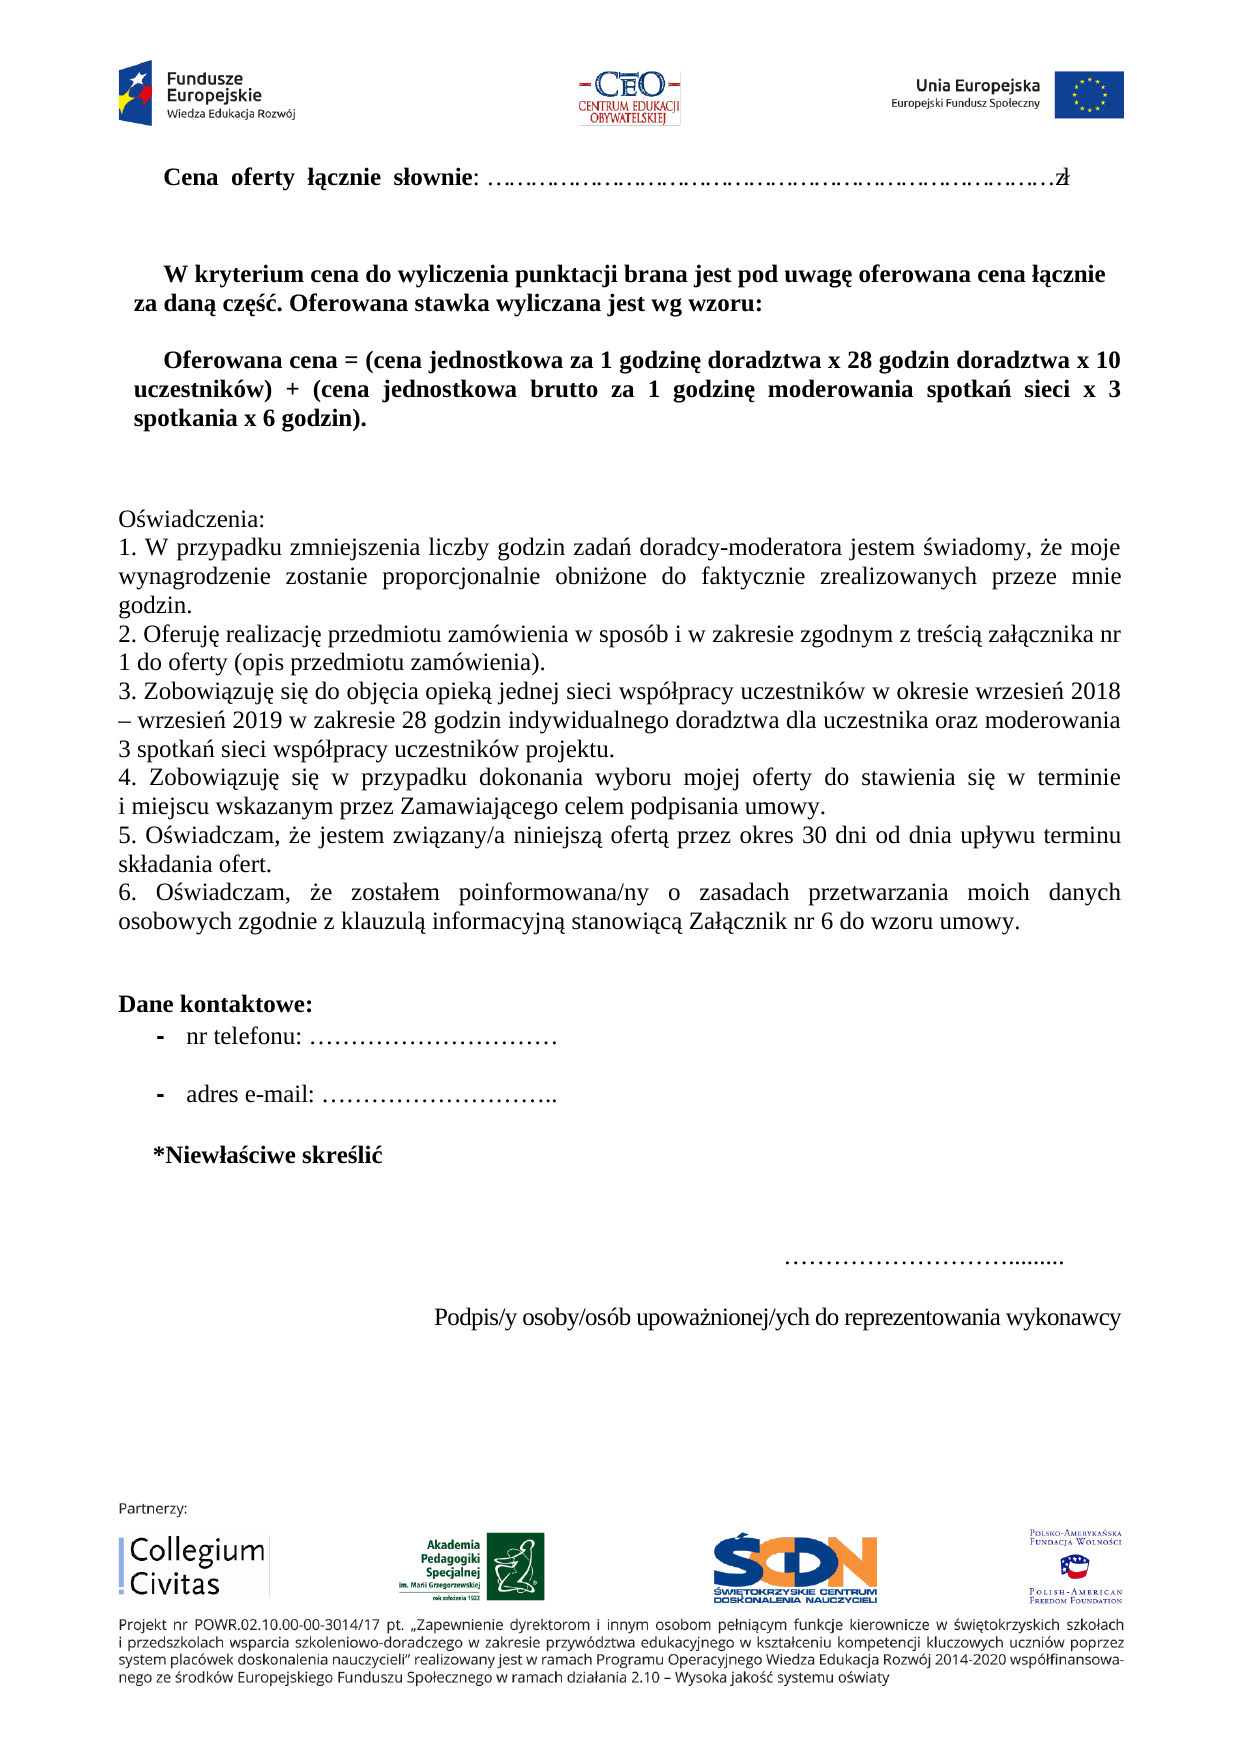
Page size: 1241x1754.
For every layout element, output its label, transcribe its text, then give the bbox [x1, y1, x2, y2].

text 4. Zobowiązuję się w przypadku dokonania wyboru mojej oferty do stawienia się w terminie i miejscu wskazanym przez Zamawiającego celem podpisania umowy. [118, 762, 1122, 820]
text 3. Zobowiązuję się do objęcia opieką jednej sieci współpracy uczestników w okresie wrzesień 2018 – wrzesień 2019 w zakresie 28 godzin indywidualnego doradztwa dla uczestnika oraz moderowania 3 spotkań sieci współpracy uczestników projektu. [118, 676, 1122, 762]
text Oferowana cena = (cena jednostkowa za 1 godzinę doradztwa x 28 godzin doradztwa x 10 uczestników) + (cena jednostkowa brutto za 1 godzinę moderowania spotkań sieci x 3 spotkania x 6 godzin). [133, 346, 1122, 432]
picture [1, 1473, 1241, 1708]
text 1. W przypadku zmniejszenia liczby godzin zadań doradcy-moderatora jestem świadomy, że moje wynagrodzenie zostanie proporcjonalnie obniżone do faktycznie zrealizowanych przeze mnie godzin. [118, 532, 1122, 619]
text 2. Oferuję realizację przedmiotu zamówienia w sposób i w zakresie zgodnym z treścią załącznika nr 1 do oferty (opis przedmiotu zamówienia). [118, 619, 1122, 676]
text Cena oferty łącznie słownie: …………………………………………………………………… zł [133, 162, 1122, 191]
text Podpis/y osoby/osób upoważnionej/ych do reprezentowania wykonawcy [118, 1302, 1122, 1331]
text Dane kontaktowe: [118, 978, 1122, 1021]
text W kryterium cena do wyliczenia punktacji brana jest pod uwagę oferowana cena łącznie za daną część. Oferowana stawka wyliczana jest wg wzoru: [133, 259, 1122, 317]
text 6. Oświadczam, że zostałem poinformowana/ny o zasadach przetwarzania moich danych osobowych zgodnie z klauzulą informacyjną stanowiącą Załącznik nr 6 do wzoru umowy. [118, 877, 1122, 935]
list adres e-mail: ……………………….. [156, 1078, 1122, 1107]
text Oświadczenia: [118, 504, 1122, 532]
picture [0, 50, 1241, 346]
text ………………………. [118, 1241, 1122, 1270]
list nr telefonu: ………………………… [156, 1021, 1122, 1050]
text *Niewłaściwe skreślić [123, 1140, 1122, 1169]
text 5. Oświadczam, że jestem związany/a niniejszą ofertą przez okres 30 dni od dnia upływu terminu składania ofert. [118, 820, 1122, 877]
